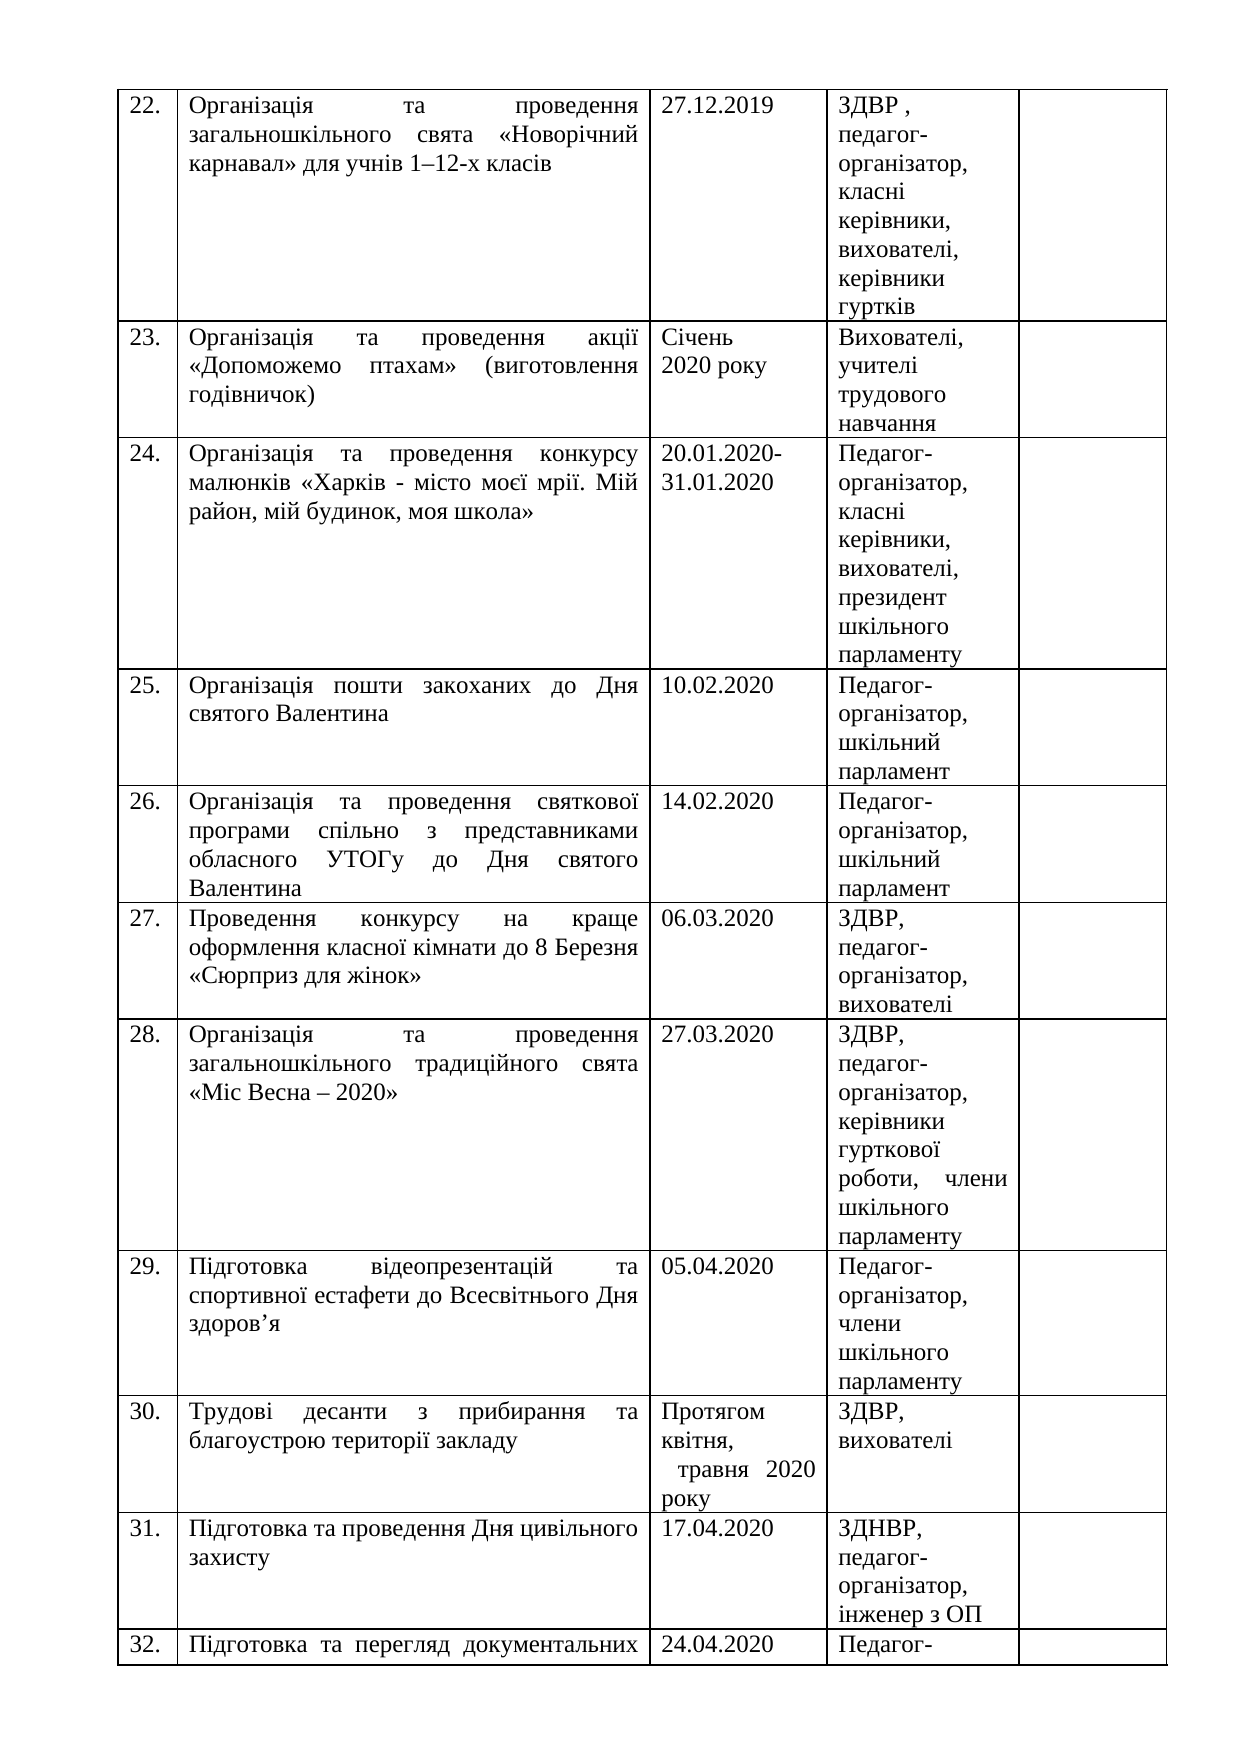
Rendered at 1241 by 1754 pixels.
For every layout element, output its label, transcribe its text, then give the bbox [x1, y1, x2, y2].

table_cell 25. [119, 670, 177, 785]
table_cell 10.02.2020 [651, 670, 826, 785]
table_cell [1020, 1513, 1166, 1628]
table_cell [1020, 1251, 1166, 1395]
table_cell 27. [119, 903, 177, 1018]
table_cell Педагог-організатор, класні керівники, вихователі, президент шкільного парламенту [828, 438, 1018, 668]
table_cell 26. [119, 786, 177, 901]
table_cell Організація та проведення конкурсу малюнків «Харків - місто моєї мрії. Мій район, мій будинок, моя школа» [178, 438, 649, 668]
table_cell 20.01.2020-31.01.2020 [651, 438, 826, 668]
table_cell ЗДНВР, педагог-організатор, інженер з ОП [828, 1513, 1018, 1628]
table_cell Січень 2020 року [651, 322, 826, 437]
table_cell ЗДВР, педагог-організатор, вихователі [828, 903, 1018, 1018]
table_cell 31. [119, 1513, 177, 1628]
table_cell Підготовка та проведення Дня цивільного захисту [178, 1513, 649, 1628]
table_cell [1020, 1396, 1166, 1511]
table_cell 30. [119, 1396, 177, 1511]
table_cell Організація та проведення святкової програми спільно з представниками обласного УТОГу до Дня святого Валентина [178, 786, 649, 901]
table_cell ЗДВР, педагог-організатор, керівники гурткової роботи, члени шкільного парламенту [828, 1020, 1018, 1249]
table_cell [1020, 90, 1166, 320]
table_cell Організація та проведення загальношкільного свята «Новорічний карнавал» для учнів 1–12-х класів [178, 90, 649, 320]
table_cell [828, 1630, 1018, 1664]
table_cell 27.03.2020 [651, 1020, 826, 1249]
table_cell ЗДВР , педагог-організатор, класні керівники, вихователі, керівники гуртків [828, 90, 1018, 320]
table_cell 23. [119, 322, 177, 437]
table_cell Проведення конкурсу на краще оформлення класної кімнати до 8 Березня «Сюрприз для жінок» [178, 903, 649, 1018]
table_cell [1020, 1630, 1166, 1664]
table_cell 17.04.2020 [651, 1513, 826, 1628]
table_cell [1020, 786, 1166, 901]
table_cell [1020, 1020, 1166, 1249]
table_cell Організація пошти закоханих до Дня святого Валентина [178, 670, 649, 785]
table_cell ЗДВР, вихователі [828, 1396, 1018, 1511]
table_cell Трудові десанти з прибирання та благоустрою території закладу [178, 1396, 649, 1511]
table_cell Організація та проведення акції «Допоможемо птахам» (виготовлення годівничок) [178, 322, 649, 437]
table_cell Підготовка відеопрезентацій та спортивної естафети до Всесвітнього Дня здоров’я [178, 1251, 649, 1395]
table_cell Педагог-організатор, шкільний парламент [828, 786, 1018, 901]
table_cell 22. [119, 90, 177, 320]
table_cell 24. [119, 438, 177, 668]
table_cell [1020, 322, 1166, 437]
table_cell 06.03.2020 [651, 903, 826, 1018]
table_cell 14.02.2020 [651, 786, 826, 901]
table_cell 28. [119, 1020, 177, 1249]
table_cell [1020, 438, 1166, 668]
table_cell Протягом квітня, травня 2020 року [651, 1396, 826, 1511]
table_cell Педагог- організатор, члени шкільного парламенту [828, 1251, 1018, 1395]
table_cell 05.04.2020 [651, 1251, 826, 1395]
table_cell 27.12.2019 [651, 90, 826, 320]
table_cell [1020, 903, 1166, 1018]
table_cell 32. [119, 1630, 177, 1664]
table_cell Вихователі, учителі трудового навчання [828, 322, 1018, 437]
table_cell 24.04.2020 [651, 1630, 826, 1664]
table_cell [178, 1630, 649, 1664]
table_cell Організація та проведення загальношкільного традиційного свята «Міс Весна – 2020» [178, 1020, 649, 1249]
table_cell [1020, 670, 1166, 785]
table_cell 29. [119, 1251, 177, 1395]
table_cell Педагог-організатор, шкільний парламент [828, 670, 1018, 785]
